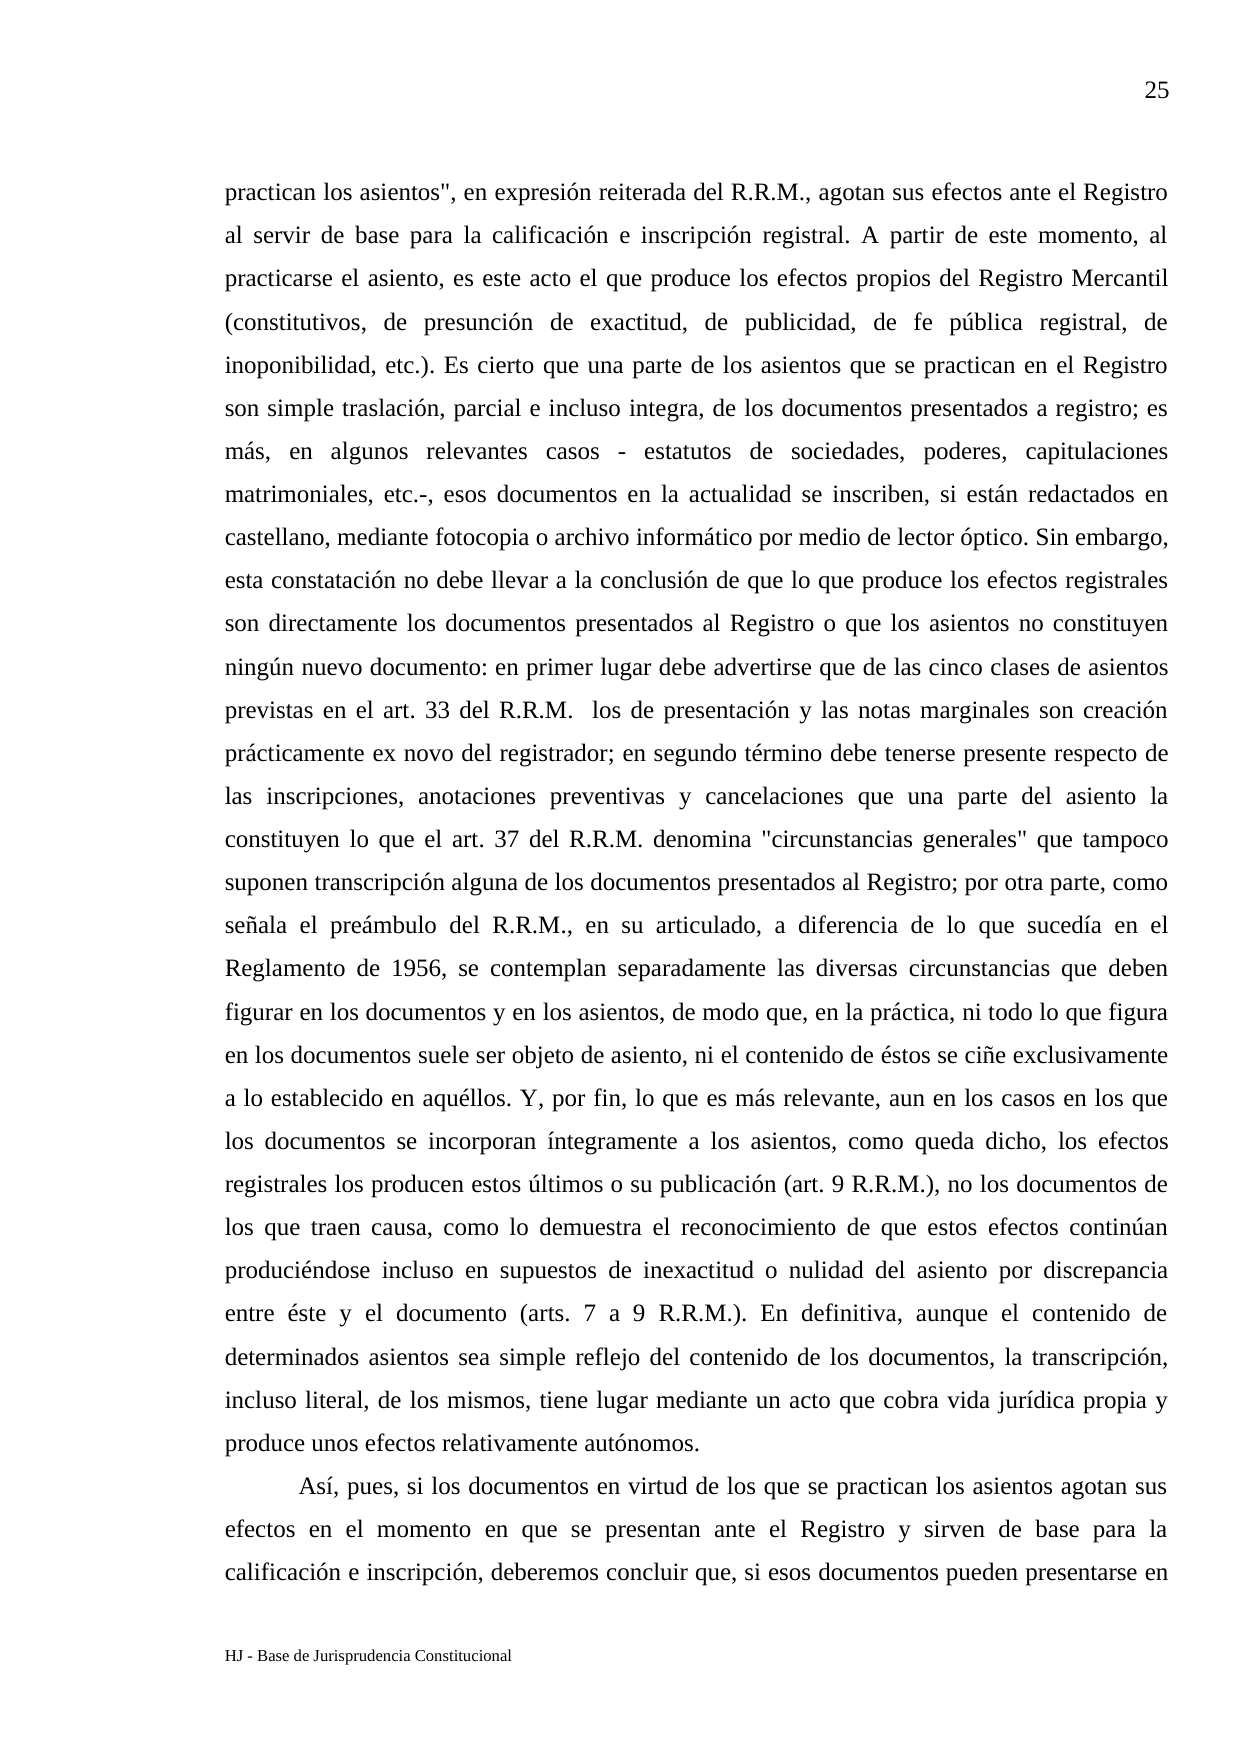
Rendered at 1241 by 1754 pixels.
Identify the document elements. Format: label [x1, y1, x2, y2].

text [224, 177, 1169, 1457]
text [224, 1471, 1169, 1586]
